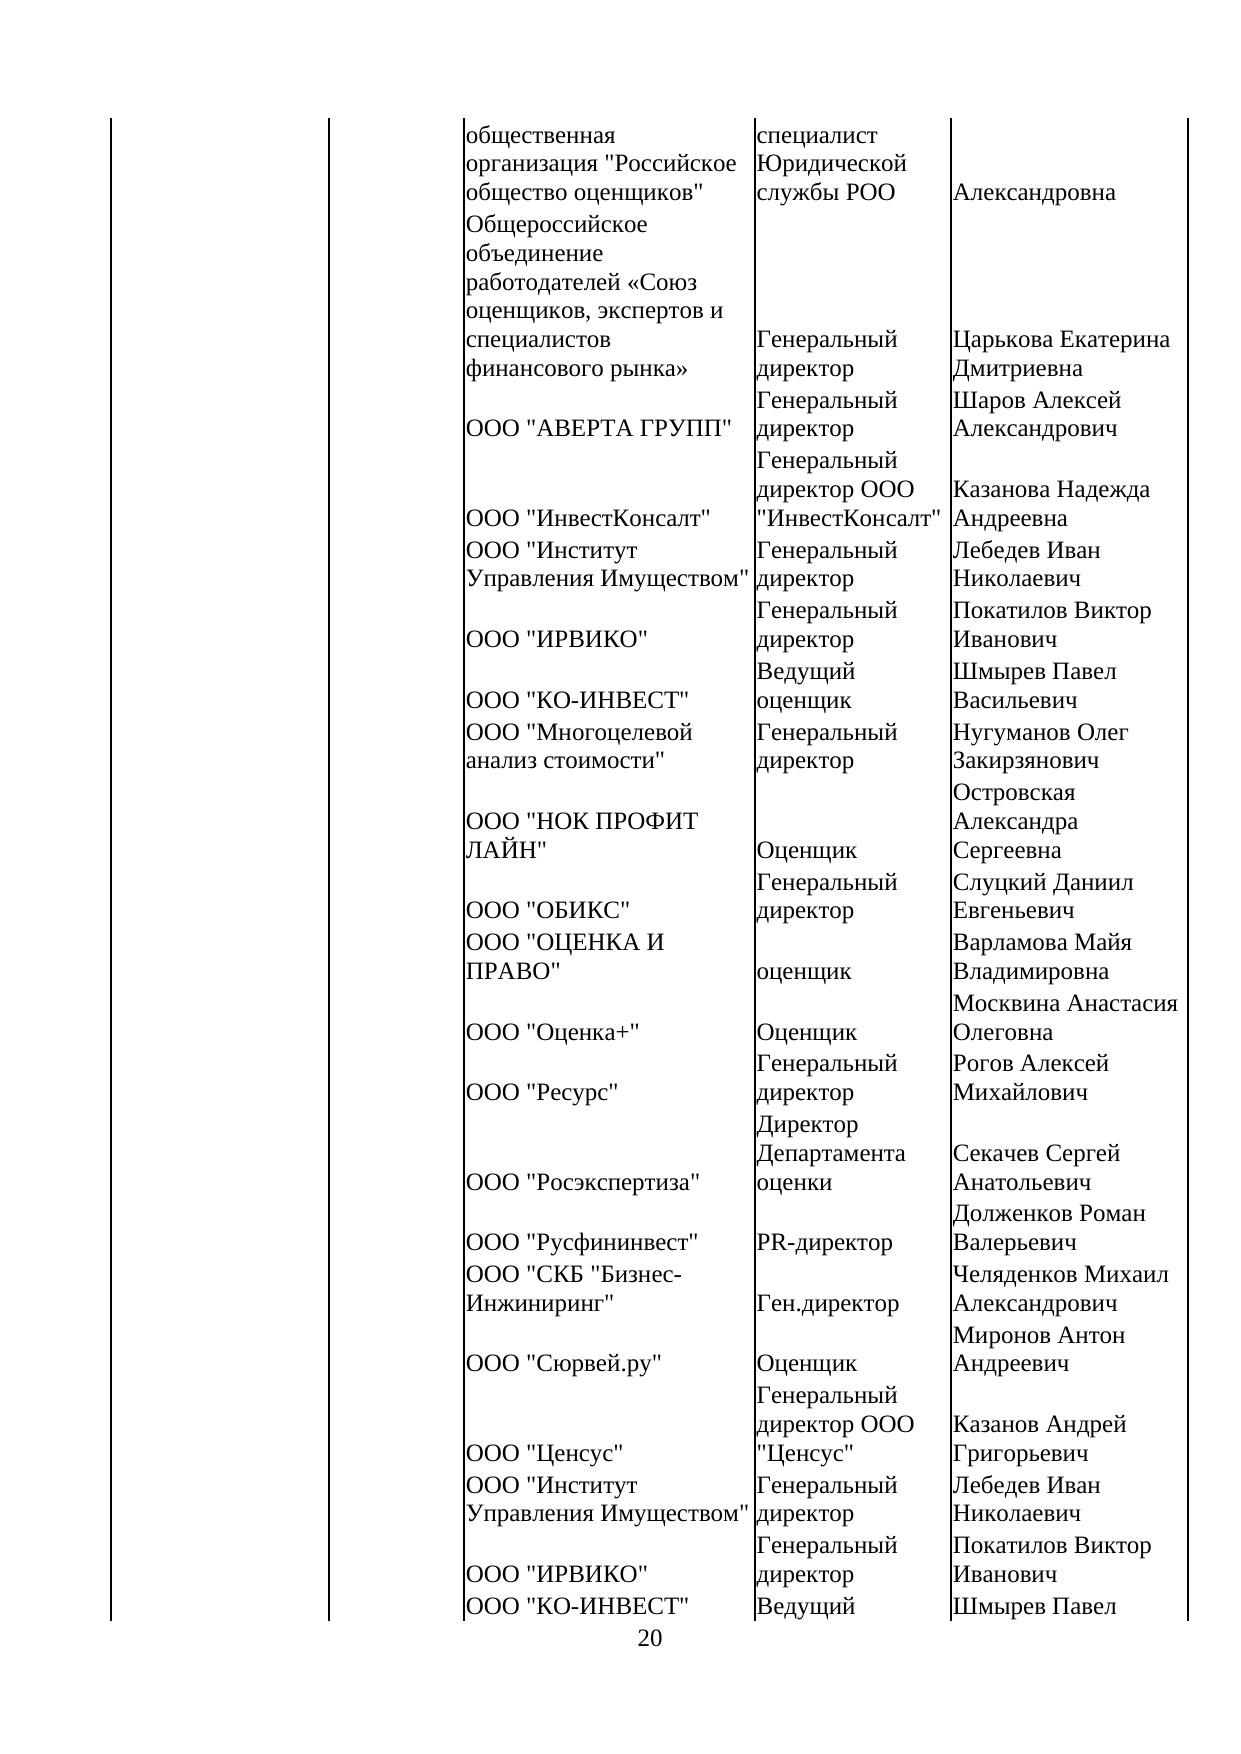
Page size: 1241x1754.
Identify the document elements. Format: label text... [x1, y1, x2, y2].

table_cell Генеральный директор [756, 1529, 950, 1589]
table_cell ООО "Русфининвест" [465, 1197, 754, 1257]
table_cell Общероссийское объединение работодателей «Союз оценщиков, экспертов и специалистов финансового рынка» [465, 208, 754, 383]
table_cell ООО "Институт Управления Имуществом" [465, 533, 754, 594]
table_cell Казанов Андрей Григорьевич [952, 1379, 1187, 1468]
table_cell Ведущий оценщик [756, 654, 950, 715]
table_cell Москвина Анастасия Олеговна [952, 986, 1187, 1047]
table_cell ООО "Многоцелевой анализ стоимости" [465, 715, 754, 776]
table_cell Шмырев Павел Васильевич [952, 654, 1187, 715]
table_cell ООО "Ценсус" [465, 1379, 754, 1468]
table_cell Оценщик [756, 1318, 950, 1379]
table_cell Генеральный директор ООО "Ценсус" [756, 1379, 950, 1468]
table_cell Долженков Роман Валерьевич [952, 1197, 1187, 1257]
table_cell Покатилов Виктор Иванович [952, 594, 1187, 654]
table_cell ООО "КО-ИНВЕСТ" [465, 654, 754, 715]
table_cell ООО "ИРВИКО" [465, 1529, 754, 1589]
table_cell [465, 118, 754, 207]
table_cell Генеральный директор [756, 715, 950, 776]
table_cell Лебедев Иван Николаевич [952, 1468, 1187, 1529]
table_cell PR-директор [756, 1197, 950, 1257]
table_cell Казанова Надежда Андреевна [952, 444, 1187, 533]
table_cell Генеральный директор ООО "ИнвестКонсалт" [756, 444, 950, 533]
table_cell Ведущий оценщик [756, 1589, 950, 1621]
table_cell ООО "СКБ "Бизнес-Инжиниринг" [465, 1258, 754, 1318]
table_cell Челяденков Михаил Александрович [952, 1258, 1187, 1318]
table_cell Покатилов Виктор Иванович [952, 1529, 1187, 1589]
table_cell Генеральный директор [756, 594, 950, 654]
table_cell ООО "ОБИКС" [465, 865, 754, 926]
table_cell Директор Департамента оценки [756, 1108, 950, 1197]
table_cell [756, 118, 950, 207]
table_cell ООО "АВЕРТА ГРУПП" [465, 383, 754, 444]
table_cell Слуцкий Даниил Евгеньевич [952, 865, 1187, 926]
table_cell ООО "ИнвестКонсалт" [465, 444, 754, 533]
table_cell Нугуманов Олег Закирзянович [952, 715, 1187, 776]
table_cell Островская Александра Сергеевна [952, 776, 1187, 865]
table_cell ООО "НОК ПРОФИТ ЛАЙН" [465, 776, 754, 865]
table_cell Генеральный директор [756, 533, 950, 594]
table_cell ООО "ИРВИКО" [465, 594, 754, 654]
table_cell Шаров Алексей Александрович [952, 383, 1187, 444]
table_cell Варламова Майя Владимировна [952, 926, 1187, 986]
table_cell Миронов Антон Андреевич [952, 1318, 1187, 1379]
table_cell ООО "Росэкспертиза" [465, 1108, 754, 1197]
table_cell ООО "Сюрвей.ру" [465, 1318, 754, 1379]
table_cell Лебедев Иван Николаевич [952, 533, 1187, 594]
table_cell Генеральный директор [756, 383, 950, 444]
table_cell Царькова Екатерина Дмитриевна [952, 208, 1187, 383]
table_cell ООО "Ресурс" [465, 1047, 754, 1107]
table_cell Оценщик [756, 776, 950, 865]
table_cell ООО "Институт Управления Имуществом" [465, 1468, 754, 1529]
table_cell оценщик [756, 926, 950, 986]
table_cell Генеральный директор [756, 865, 950, 926]
table_cell Генеральный директор [756, 208, 950, 383]
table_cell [952, 118, 1187, 207]
table_cell Генеральный директор [756, 1468, 950, 1529]
table_cell Ген.директор [756, 1258, 950, 1318]
table_cell Оценщик [756, 986, 950, 1047]
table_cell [952, 1589, 1187, 1621]
table_cell ООО "КО-ИНВЕСТ" [465, 1589, 754, 1621]
table_cell ООО "Оценка+" [465, 986, 754, 1047]
table_cell Рогов Алексей Михайлович [952, 1047, 1187, 1107]
table_cell Генеральный директор [756, 1047, 950, 1107]
table_cell Секачев Сергей Анатольевич [952, 1108, 1187, 1197]
table_cell ООО "ОЦЕНКА И ПРАВО" [465, 926, 754, 986]
